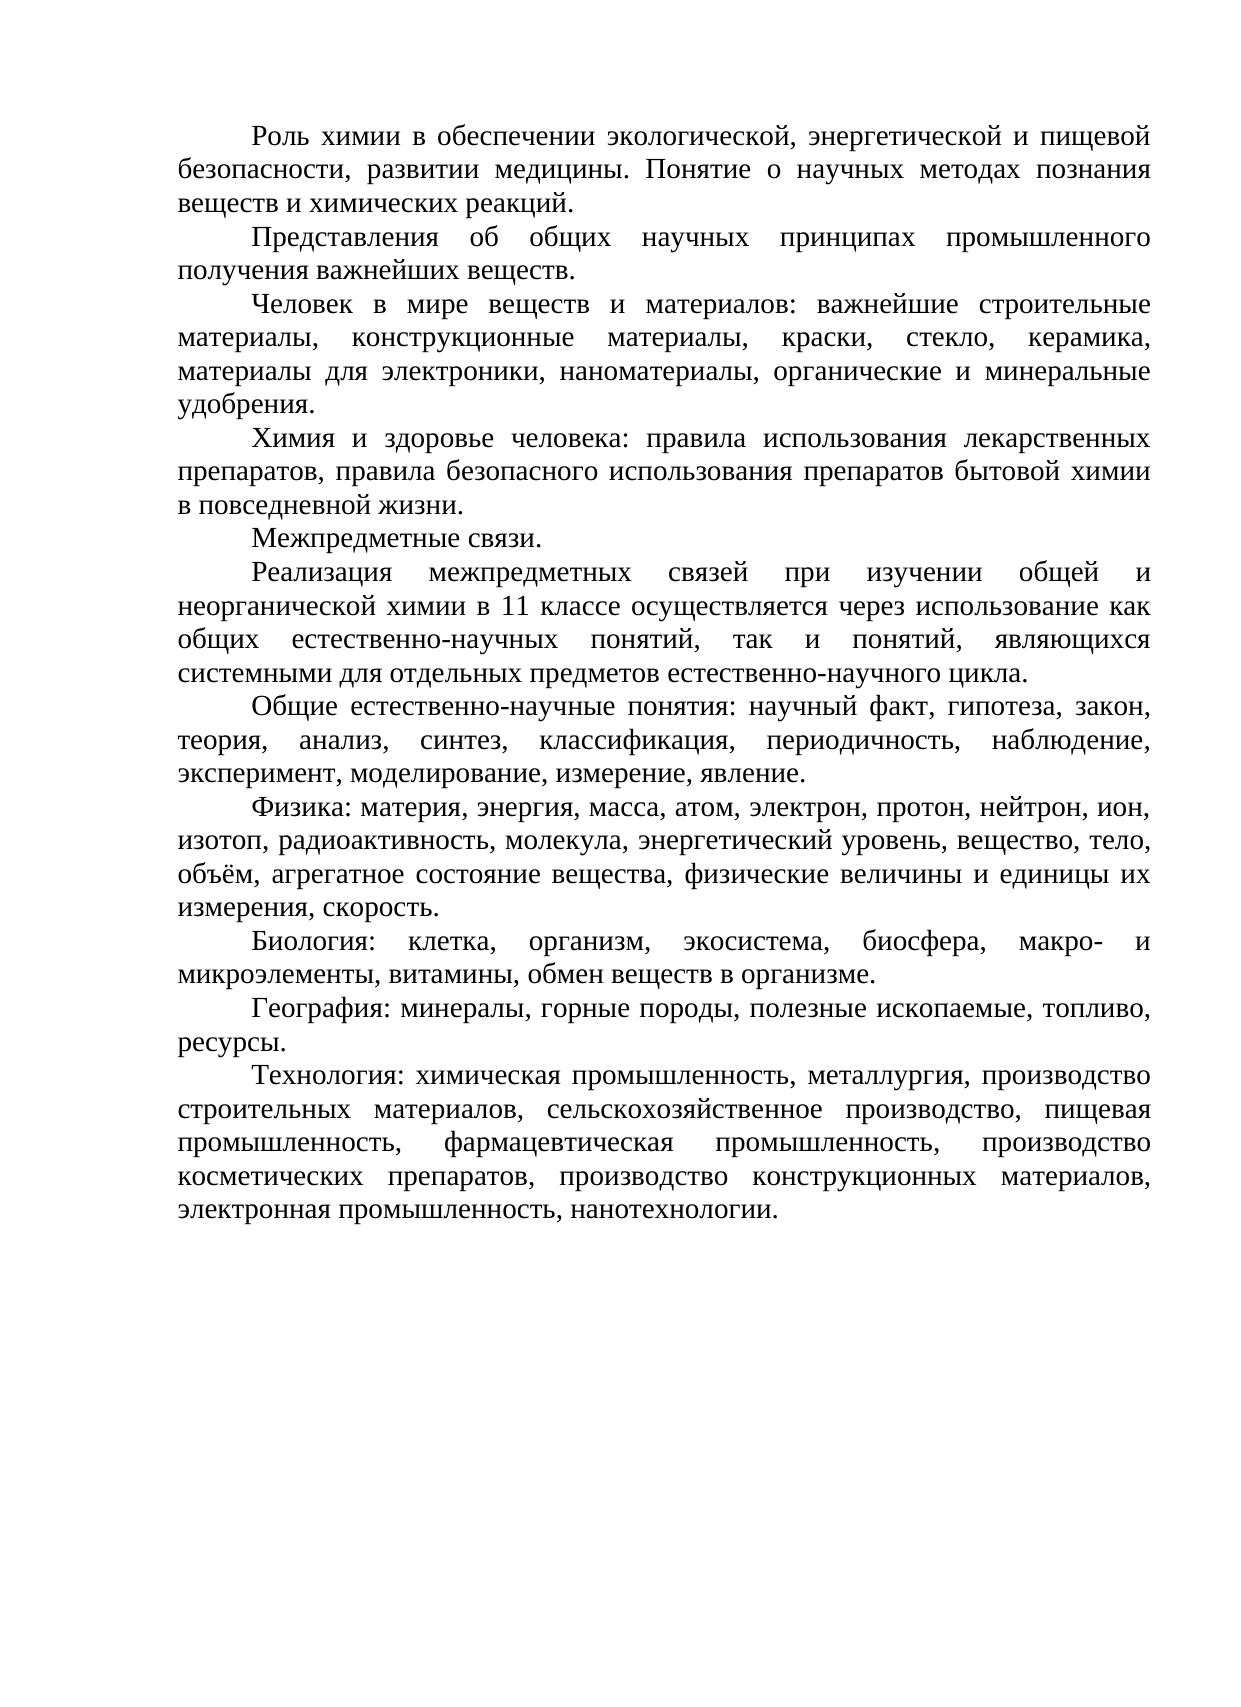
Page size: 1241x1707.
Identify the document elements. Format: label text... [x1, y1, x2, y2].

text География: минералы, горные породы, полезные ископаемые, топливо, ресурсы. [177, 990, 1152, 1057]
text Межпредметные связи. [177, 521, 1152, 554]
text Общие естественно-научные понятия: научный факт, гипотеза, закон, теория, анализ, синтез, классификация, периодичность, наблюдение, эксперимент, моделирование, измерение, явление. [177, 688, 1152, 789]
text Физика: материя, энергия, масса, атом, электрон, протон, нейтрон, ион, изотоп, радиоактивность, молекула, энергетический уровень, вещество, тело, объём, агрегатное состояние вещества, физические величины и единицы их измерения, скорость. [177, 789, 1152, 923]
text Человек в мире веществ и материалов: важнейшие строительные материалы, конструкционные материалы, краски, стекло, керамика, материалы для электроники, наноматериалы, органические и минеральные удобрения. [177, 286, 1152, 420]
text Химия и здоровье человека: правила использования лекарственных препаратов, правила безопасного использования препаратов бытовой химии в повседневной жизни. [177, 420, 1152, 521]
text Роль химии в обеспечении экологической, энергетической и пищевой безопасности, развитии медицины. Понятие о научных методах познания веществ и химических реакций. [177, 118, 1152, 219]
text Технология: химическая промышленность, металлургия, производство строительных материалов, сельскохозяйственное производство, пищевая промышленность, фармацевтическая промышленность, производство косметических препаратов, производство конструкционных материалов, электронная промышленность, нанотехнологии. [177, 1057, 1152, 1225]
text Представления об общих научных принципах промышленного получения важнейших веществ. [177, 219, 1152, 286]
text Биология: клетка, организм, экосистема, биосфера, макро- и микроэлементы, витамины, обмен веществ в организме. [177, 923, 1152, 990]
text Реализация межпредметных связей при изучении общей и неорганической химии в 11 классе осуществляется через использование как общих естественно-научных понятий, так и понятий, являющихся системными для отдельных предметов естественно-научного цикла. [177, 554, 1152, 688]
